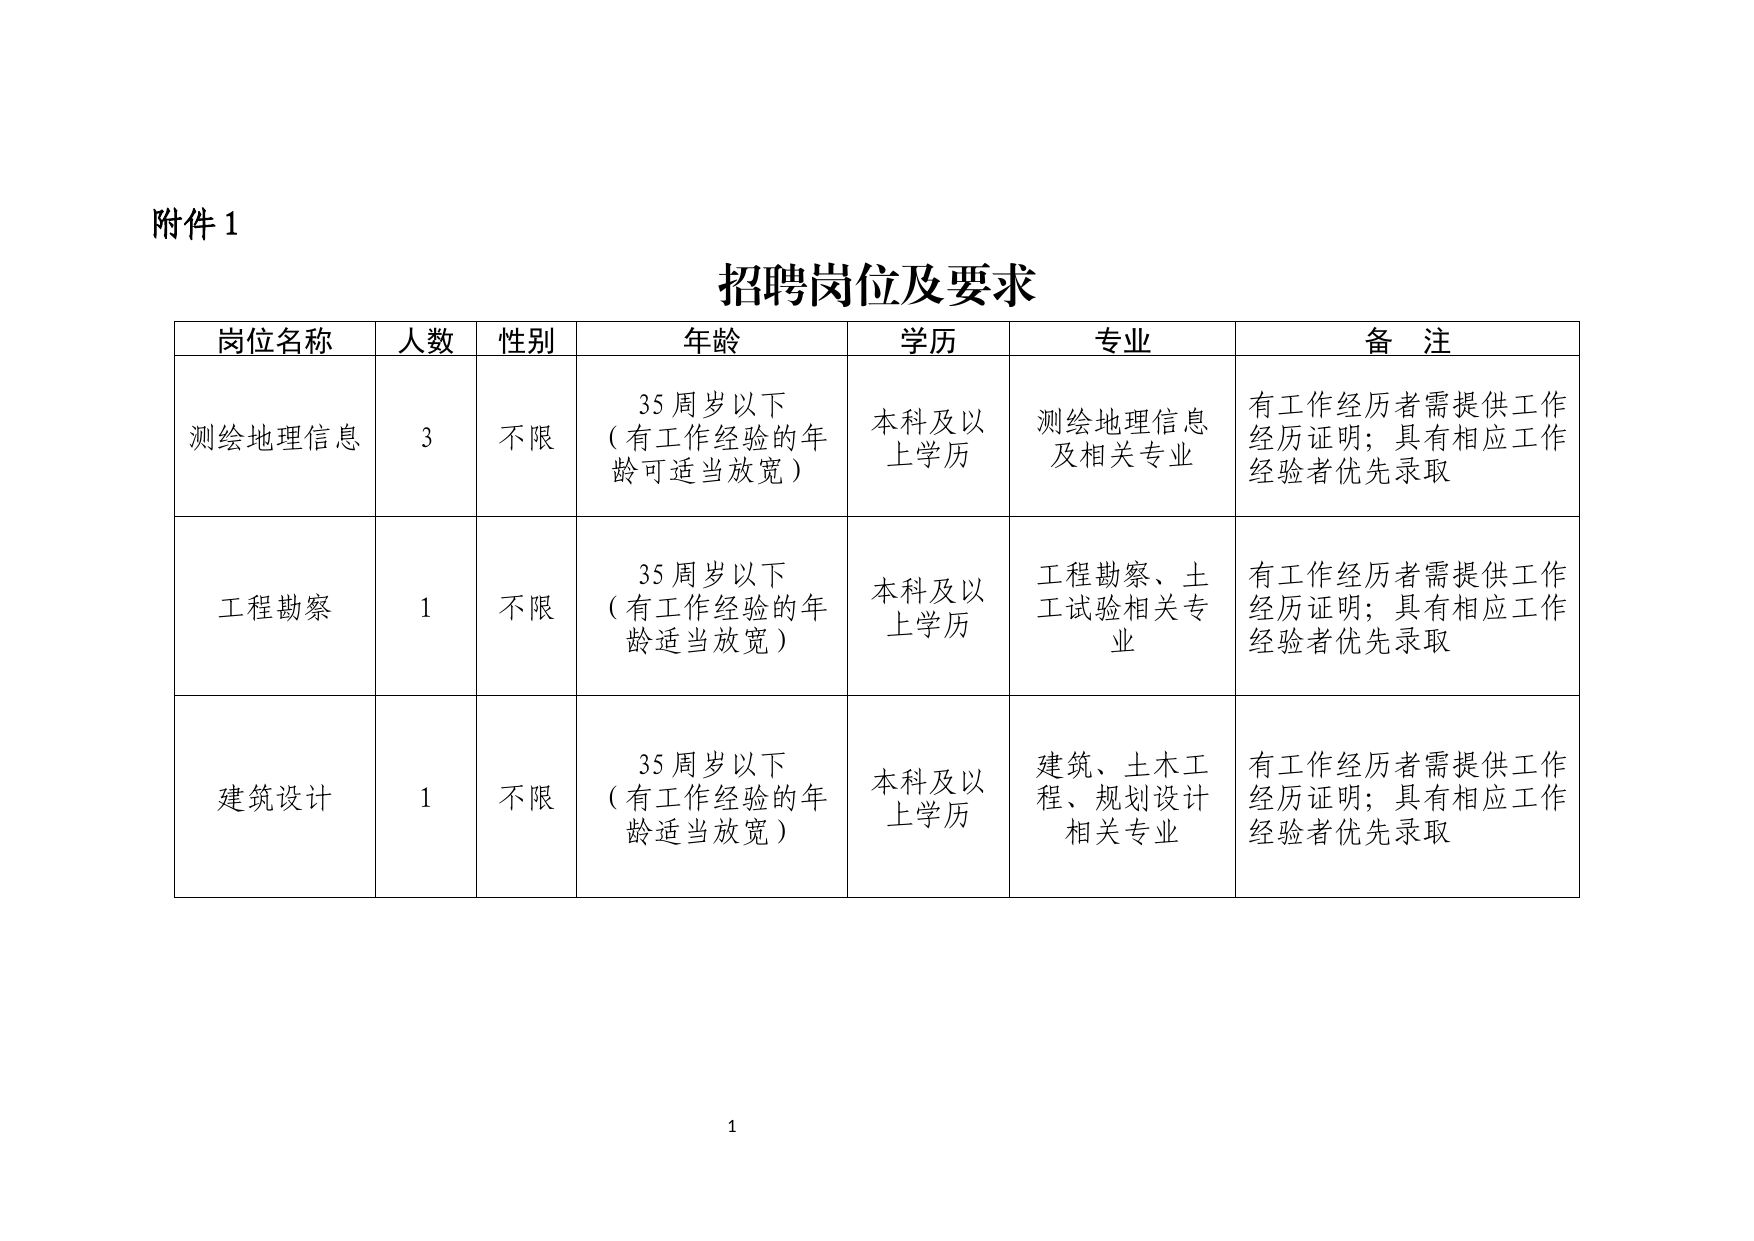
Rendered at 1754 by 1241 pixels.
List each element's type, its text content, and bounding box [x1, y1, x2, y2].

table_cell 测绘地理信息及相关专业 [1010, 356, 1235, 516]
table_cell 35周岁以下 （有工作经验的年龄适当放宽） [577, 517, 847, 695]
table_cell 有工作经历者需提供工作经历证明；具有相应工作经验者优先录取 [1236, 517, 1579, 695]
table_cell 性别 [477, 322, 576, 355]
table_cell 岗位名称 [175, 322, 375, 355]
table_cell 1 [376, 517, 476, 695]
table_cell 工程勘察 [175, 517, 375, 695]
table_cell 不限 [477, 517, 576, 695]
table_cell 工程勘察、土工试验相关专业 [1010, 517, 1235, 695]
table_cell 1 [376, 696, 476, 897]
table_cell 建筑设计 [175, 696, 375, 897]
table_cell 专业 [1010, 322, 1235, 355]
table_cell 建筑、土木工程、规划设计相关专业 [1010, 696, 1235, 897]
table_cell 备 注 [1236, 322, 1579, 355]
table_header 招聘岗位及要求 [174, 255, 1580, 321]
table_cell 人数 [376, 322, 476, 355]
table_cell 学历 [848, 322, 1009, 355]
table_cell 3 [376, 356, 476, 516]
table_cell 本科及以上学历 [848, 696, 1009, 897]
table_cell 有工作经历者需提供工作经历证明；具有相应工作经验者优先录取 [1236, 696, 1579, 897]
table_cell 35周岁以下 （有工作经验的年龄可适当放宽） [577, 356, 847, 516]
table_cell 不限 [477, 696, 576, 897]
table_cell 测绘地理信息 [175, 356, 375, 516]
table_cell 不限 [477, 356, 576, 516]
table_cell 本科及以上学历 [848, 356, 1009, 516]
table_cell 35周岁以下 （有工作经验的年龄适当放宽） [577, 696, 847, 897]
table_cell 有工作经历者需提供工作经历证明；具有相应工作经验者优先录取 [1236, 356, 1579, 516]
table_cell 本科及以上学历 [848, 517, 1009, 695]
table_cell 年龄 [577, 322, 847, 355]
text 附件1 [150, 188, 1604, 254]
